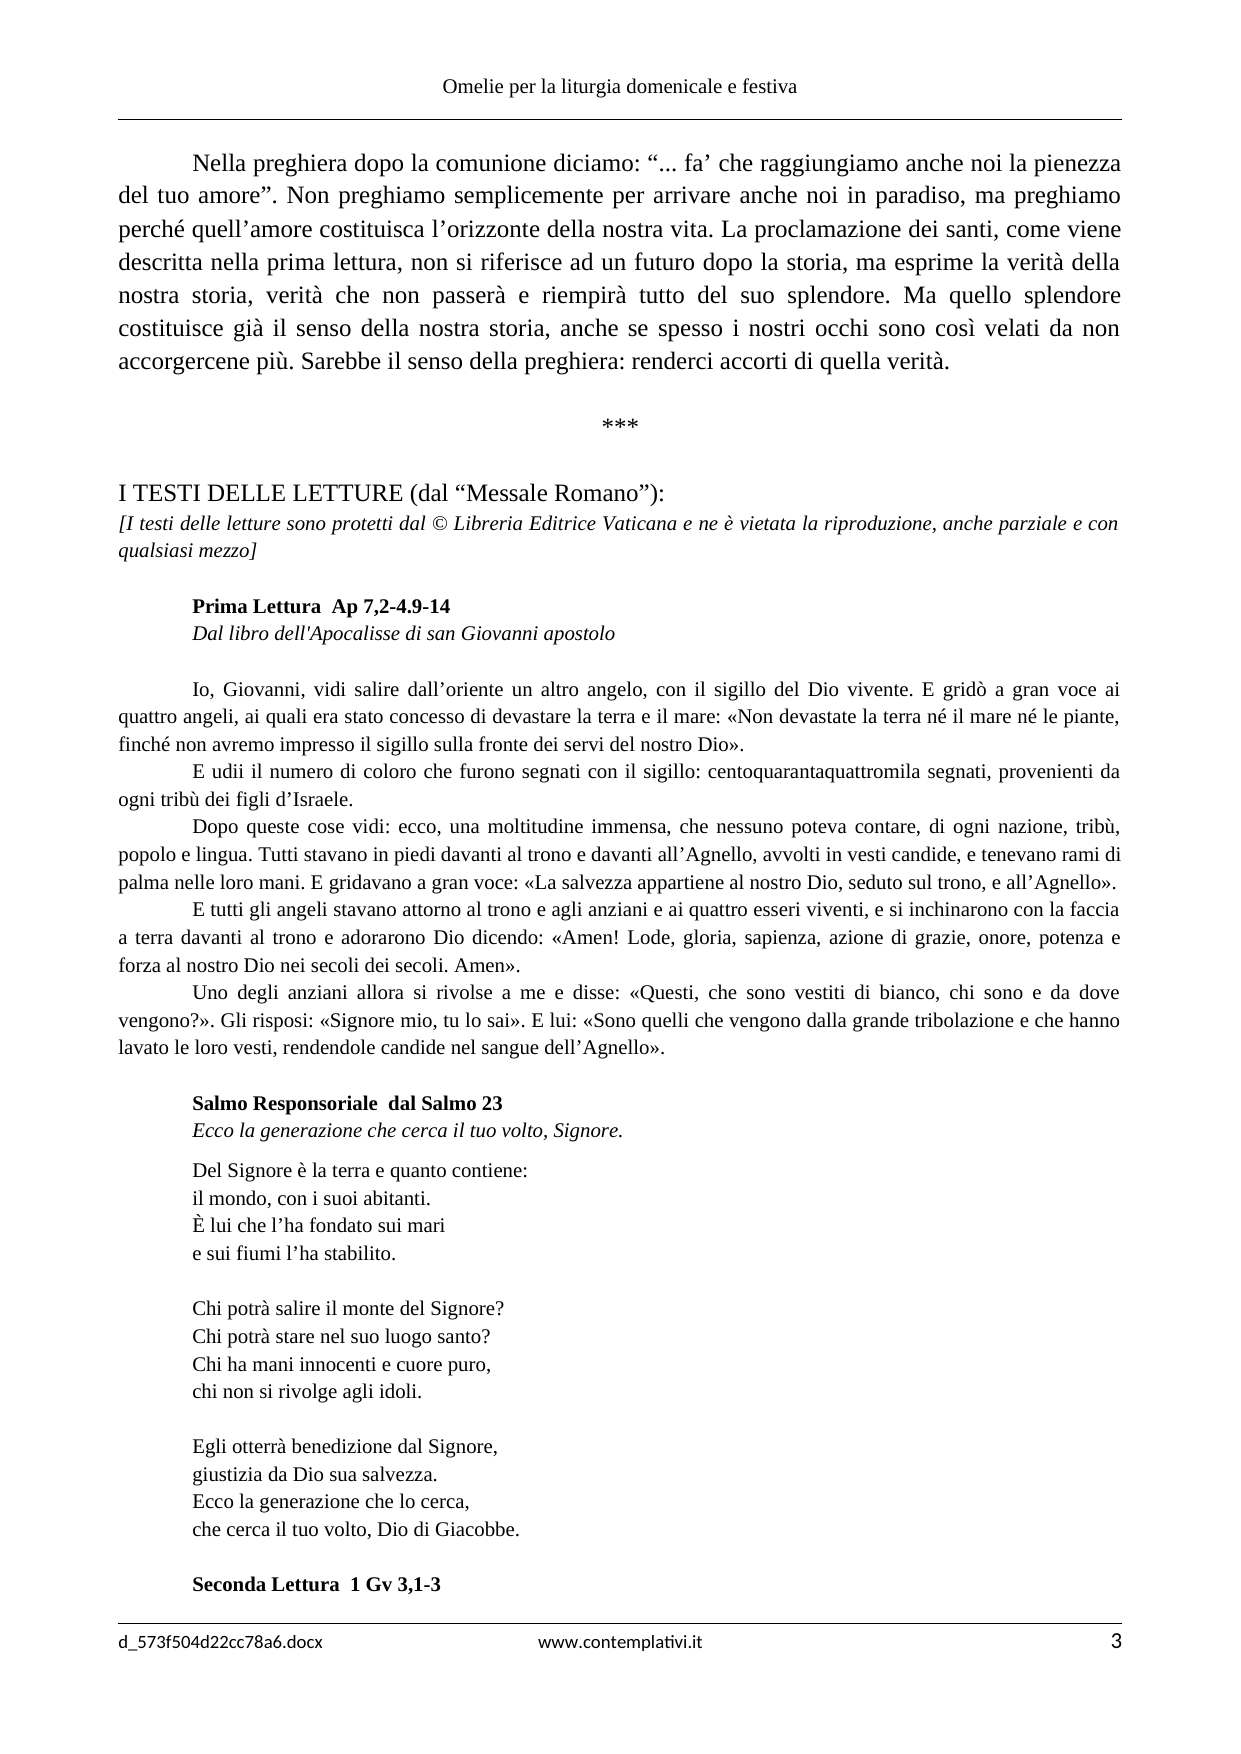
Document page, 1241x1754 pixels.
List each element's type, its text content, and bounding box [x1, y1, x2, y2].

text Chi potrà stare nel suo luogo santo? [118, 1324, 1122, 1348]
text Io, Giovanni, vidi salire dall’oriente un altro angelo, con il sigillo del Dio vivente. E gridò a gran voce ai quattro angeli, ai quali era stato concesso di devastare la terra e il mare: «Non devastate la terra né il mare né le piante, finché non avremo impresso il sigillo sulla fronte dei servi del nostro Dio». [118, 676, 1122, 756]
text giustizia da Dio sua salvezza. [118, 1462, 1122, 1486]
text I TESTI DELLE LETTURE (dal “Messale Romano”): [118, 478, 1122, 507]
text Chi potrà salire il monte del Signore? [118, 1296, 1122, 1320]
text Uno degli anziani allora si rivolse a me e disse: «Questi, che sono vestiti di bianco, chi sono e da dove vengono?». Gli risposi: «Signore mio, tu lo sai». E lui: «Sono quelli che vengono dalla grande tribolazione e che hanno lavato le loro vesti, rendendole candide nel sangue dell’Agnello». [118, 980, 1122, 1059]
text E tutti gli angeli stavano attorno al trono e agli anziani e ai quattro esseri viventi, e si inchinarono con la faccia a terra davanti al trono e adorarono Dio dicendo: «Amen! Lode, gloria, sapienza, azione di grazie, onore, potenza e forza al nostro Dio nei secoli dei secoli. Amen». [118, 897, 1122, 977]
text Chi ha mani innocenti e cuore puro, [118, 1351, 1122, 1376]
text *** [118, 412, 1122, 441]
text Del Signore è la terra e quanto contiene: [118, 1158, 1122, 1182]
text E udii il numero di coloro che furono segnati con il sigillo: centoquarantaquattromila segnati, provenienti da ogni tribù dei figli d’Israele. [118, 759, 1122, 811]
text Ecco la generazione che lo cerca, [118, 1489, 1122, 1513]
text che cerca il tuo volto, Dio di Giacobbe. [118, 1517, 1122, 1541]
text Nella preghiera dopo la comunione diciamo: “... fa’ che raggiungiamo anche noi la pienezza del tuo amore”. Non preghiamo semplicemente per arrivare anche noi in paradiso, ma preghiamo perché quell’amore costituisca l’orizzonte della nostra vita. La proclamazione dei santi, come viene descritta nella prima lettura, non si riferisce ad un futuro dopo la storia, ma esprime la verità della nostra storia, verità che non passerà e riempirà tutto del suo splendore. Ma quello splendore costituisce già il senso della nostra storia, anche se spesso i nostri occhi sono così velati da non accorgercene più. Sarebbe il senso della preghiera: renderci accorti di quella verità. [118, 148, 1122, 374]
text Prima Lettura Ap 7,2-4.9-14 [118, 594, 1122, 618]
text chi non si rivolge agli idoli. [118, 1379, 1122, 1403]
text [I testi delle letture sono protetti dal © Libreria Editrice Vaticana e ne è vietata la riproduzione, anche parziale e con qualsiasi mezzo] [118, 511, 1122, 562]
text Ecco la generazione che cerca il tuo volto, Signore. [118, 1118, 1122, 1142]
text Egli otterrà benedizione dal Signore, [118, 1434, 1122, 1458]
text Dal libro dell'Apocalisse di san Giovanni apostolo [118, 621, 1122, 645]
text Seconda Lettura 1 Gv 3,1-3 [118, 1572, 1122, 1596]
text È lui che l’ha fondato sui mari [118, 1213, 1122, 1237]
text il mondo, con i suoi abitanti. [118, 1186, 1122, 1210]
text e sui fiumi l’ha stabilito. [118, 1241, 1122, 1265]
text Dopo queste cose vidi: ecco, una moltitudine immensa, che nessuno poteva contare, di ogni nazione, tribù, popolo e lingua. Tutti stavano in piedi davanti al trono e davanti all’Agnello, avvolti in vesti candide, e tenevano rami di palma nelle loro mani. E gridavano a gran voce: «La salvezza appartiene al nostro Dio, seduto sul trono, e all’Agnello». [118, 814, 1122, 894]
text Salmo Responsoriale dal Salmo 23 [118, 1091, 1122, 1114]
